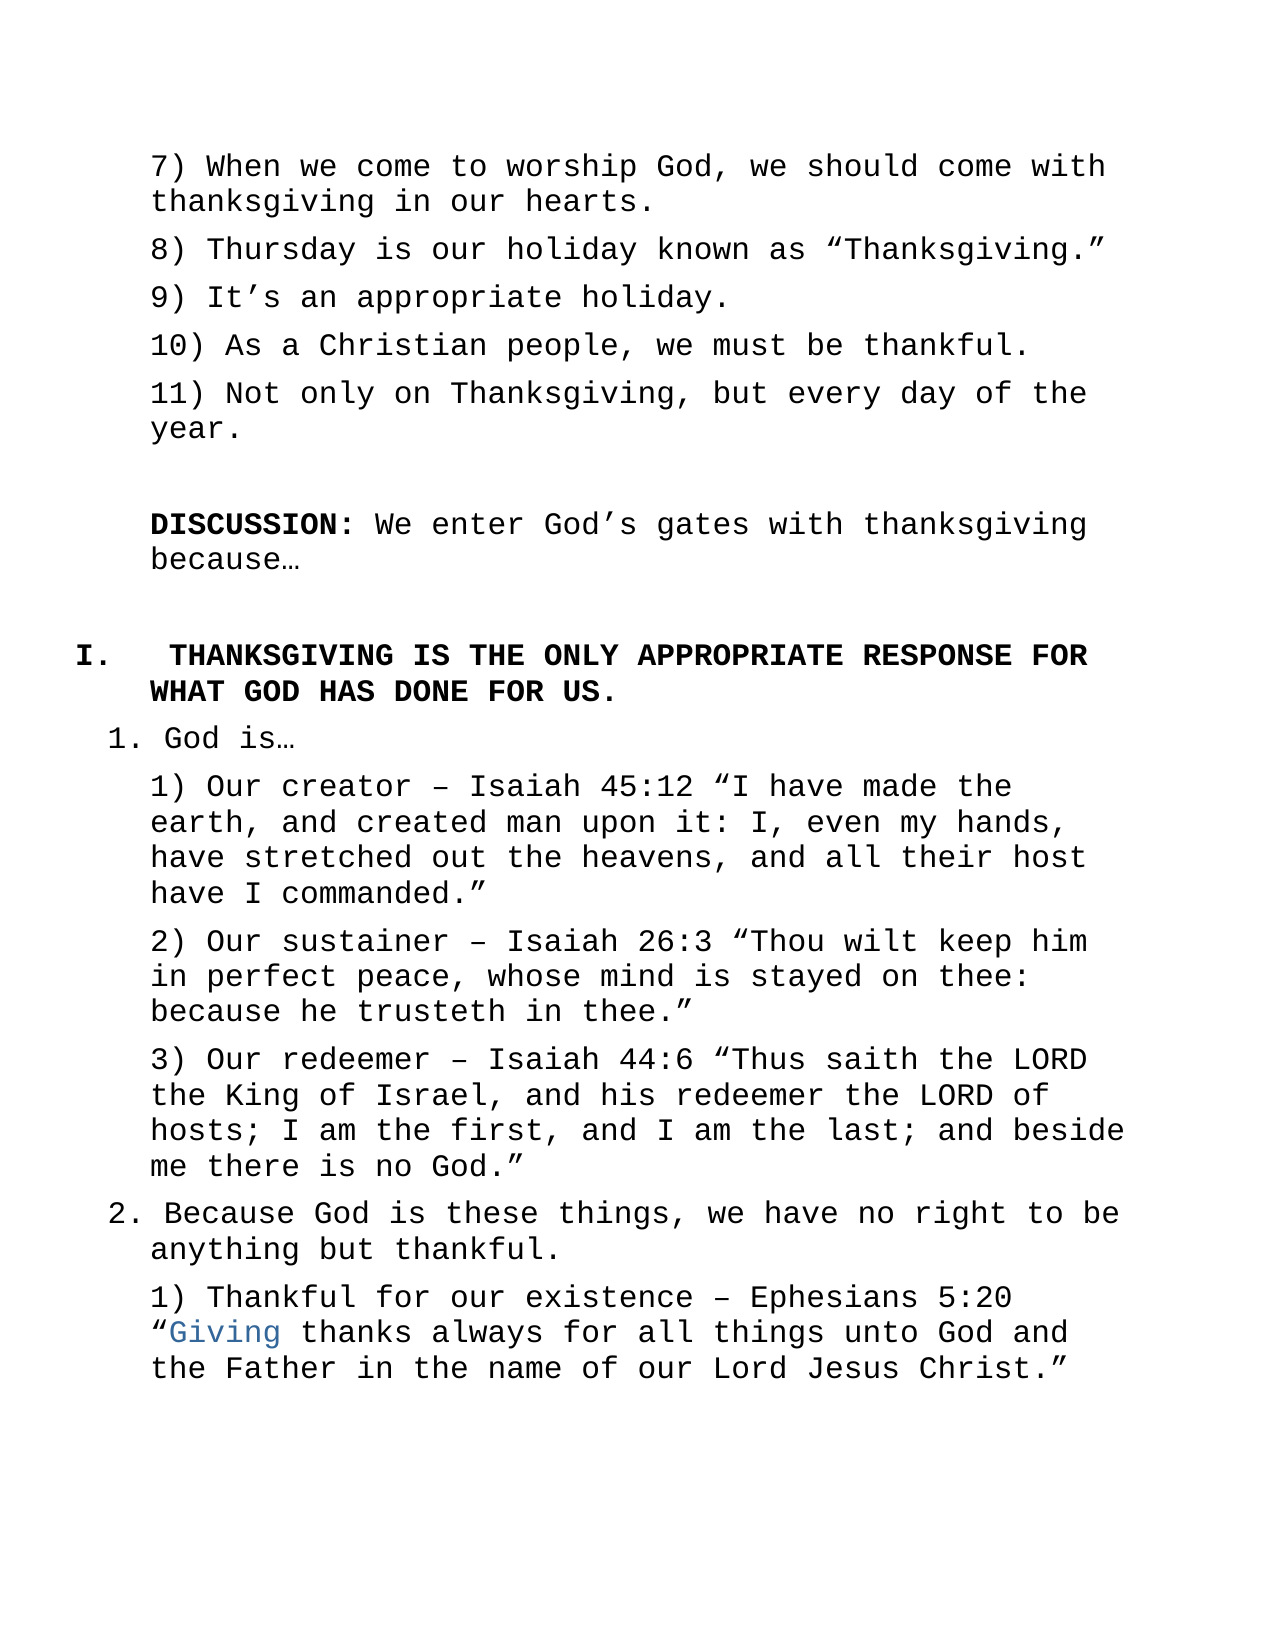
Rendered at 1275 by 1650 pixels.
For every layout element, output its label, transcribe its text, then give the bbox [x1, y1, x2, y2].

text 7) When we come to worship God, we should come with thanksgiving in our hearts. [150, 150, 1125, 221]
text 10) As a Christian people, we must be thankful. [150, 329, 1125, 364]
text 1) Our creator – Isaiah 45:12 “I have made the earth, and created man upon it: I, even my hands, have stretched out the heavens, and all their host have I commanded.” [150, 771, 1125, 912]
text 2. Because God is these things, we have no right to be anything but thankful. [107, 1198, 1125, 1269]
text I. THANKSGIVING IS THE ONLY APPROPRIATE RESPONSE FOR WHAT GOD HAS DONE FOR US. [75, 639, 1125, 710]
text 3) Our redeemer – Isaiah 44:6 “Thus saith the LORD the King of Israel, and his redeemer the LORD of hosts; I am the first, and I am the last; and beside me there is no God.” [150, 1044, 1125, 1185]
text 2) Our sustainer – Isaiah 26:3 “Thou wilt keep him in perfect peace, whose mind is stayed on thee: because he trusteth in thee.” [150, 925, 1125, 1031]
text 9) It’s an appropriate holiday. [150, 281, 1125, 317]
text 8) Thursday is our holiday known as “Thanksgiving.” [150, 233, 1125, 269]
text 1. God is… [107, 723, 1125, 758]
text 11) Not only on Thanksgiving, but every day of the year. [150, 377, 1125, 448]
text 1) Thankful for our existence – Ephesians 5:20 “Giving thanks always for all things unto God and the Father in the name of our Lord Jesus Christ.” [150, 1281, 1125, 1387]
text DISCUSSION: We enter God’s gates with thanksgiving because… [150, 508, 1125, 579]
